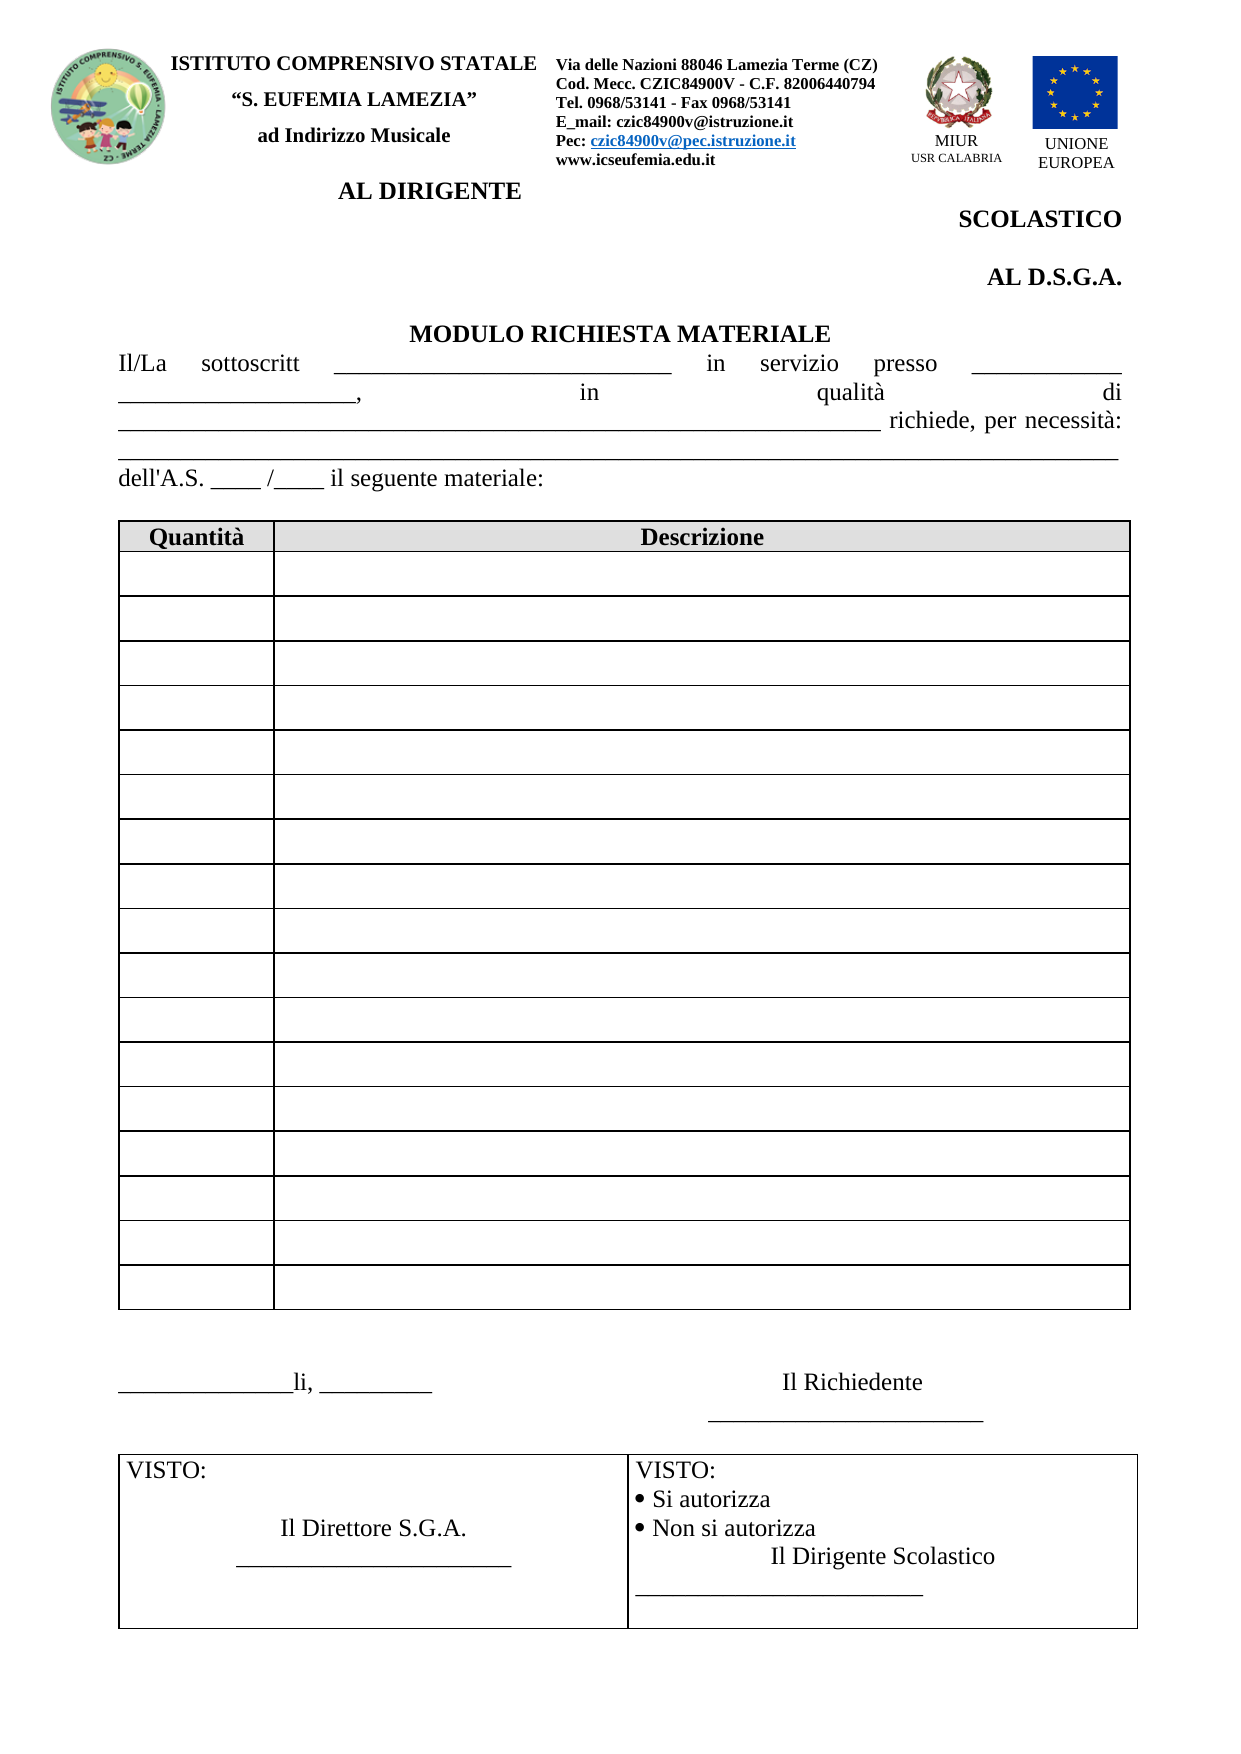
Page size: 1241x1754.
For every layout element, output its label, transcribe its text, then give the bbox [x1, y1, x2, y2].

table_cell [275, 998, 1129, 1041]
table_cell [120, 865, 273, 907]
table_header VISTO: Si autorizza Non si autorizza Il Dirigente Scolastico _______________________ [629, 1455, 1137, 1628]
table_cell [275, 1266, 1129, 1309]
table_cell [275, 731, 1129, 774]
table_cell [275, 775, 1129, 818]
picture [1032, 56, 1118, 129]
table_cell [120, 686, 273, 729]
text ______________________ [118, 1396, 1122, 1425]
table_cell [120, 597, 273, 640]
table_cell [275, 597, 1129, 640]
table_header Descrizione [275, 522, 1129, 551]
table_cell [120, 775, 273, 818]
table_cell [275, 552, 1129, 595]
table_cell [120, 1177, 273, 1219]
table_cell [120, 954, 273, 997]
text ______________li, _________ Il Richiedente [118, 1367, 1122, 1396]
table_header Quantità [120, 522, 273, 551]
table_cell [275, 909, 1129, 952]
table_cell [120, 552, 273, 595]
table_cell [275, 642, 1129, 684]
table_cell [275, 865, 1129, 907]
table_cell [275, 1221, 1129, 1264]
table_cell [120, 1266, 273, 1309]
table_cell [120, 731, 273, 774]
table_cell [275, 1043, 1129, 1086]
picture [923, 53, 996, 131]
text Il/La sottoscritt ___________________________ in servizio presso ____________ ___________________, in qualità di _____________________________________________________________ richiede, per necessità: ________________________________________________________________________________dell'A.S. ____ /____ il seguente materiale: [118, 348, 1122, 492]
table_cell [120, 1221, 273, 1264]
table_cell [275, 1132, 1129, 1175]
table_cell [120, 1087, 273, 1130]
table_cell [120, 820, 273, 863]
table_cell [275, 820, 1129, 863]
table_cell [120, 642, 273, 684]
table_cell [275, 1087, 1129, 1130]
table_cell [275, 954, 1129, 997]
table_cell [120, 1132, 273, 1175]
table_cell [120, 1043, 273, 1086]
text AL DIRIGENTE SCOLASTICO [118, 176, 1122, 233]
table_cell [120, 998, 273, 1041]
text MODULO RICHIESTA MATERIALE [118, 319, 1122, 348]
picture [50, 48, 167, 166]
table_cell [120, 909, 273, 952]
table_cell [275, 686, 1129, 729]
table_header VISTO: Il Direttore S.G.A. ______________________ [120, 1455, 627, 1628]
table_cell [275, 1177, 1129, 1219]
text AL D.S.G.A. [118, 262, 1122, 290]
